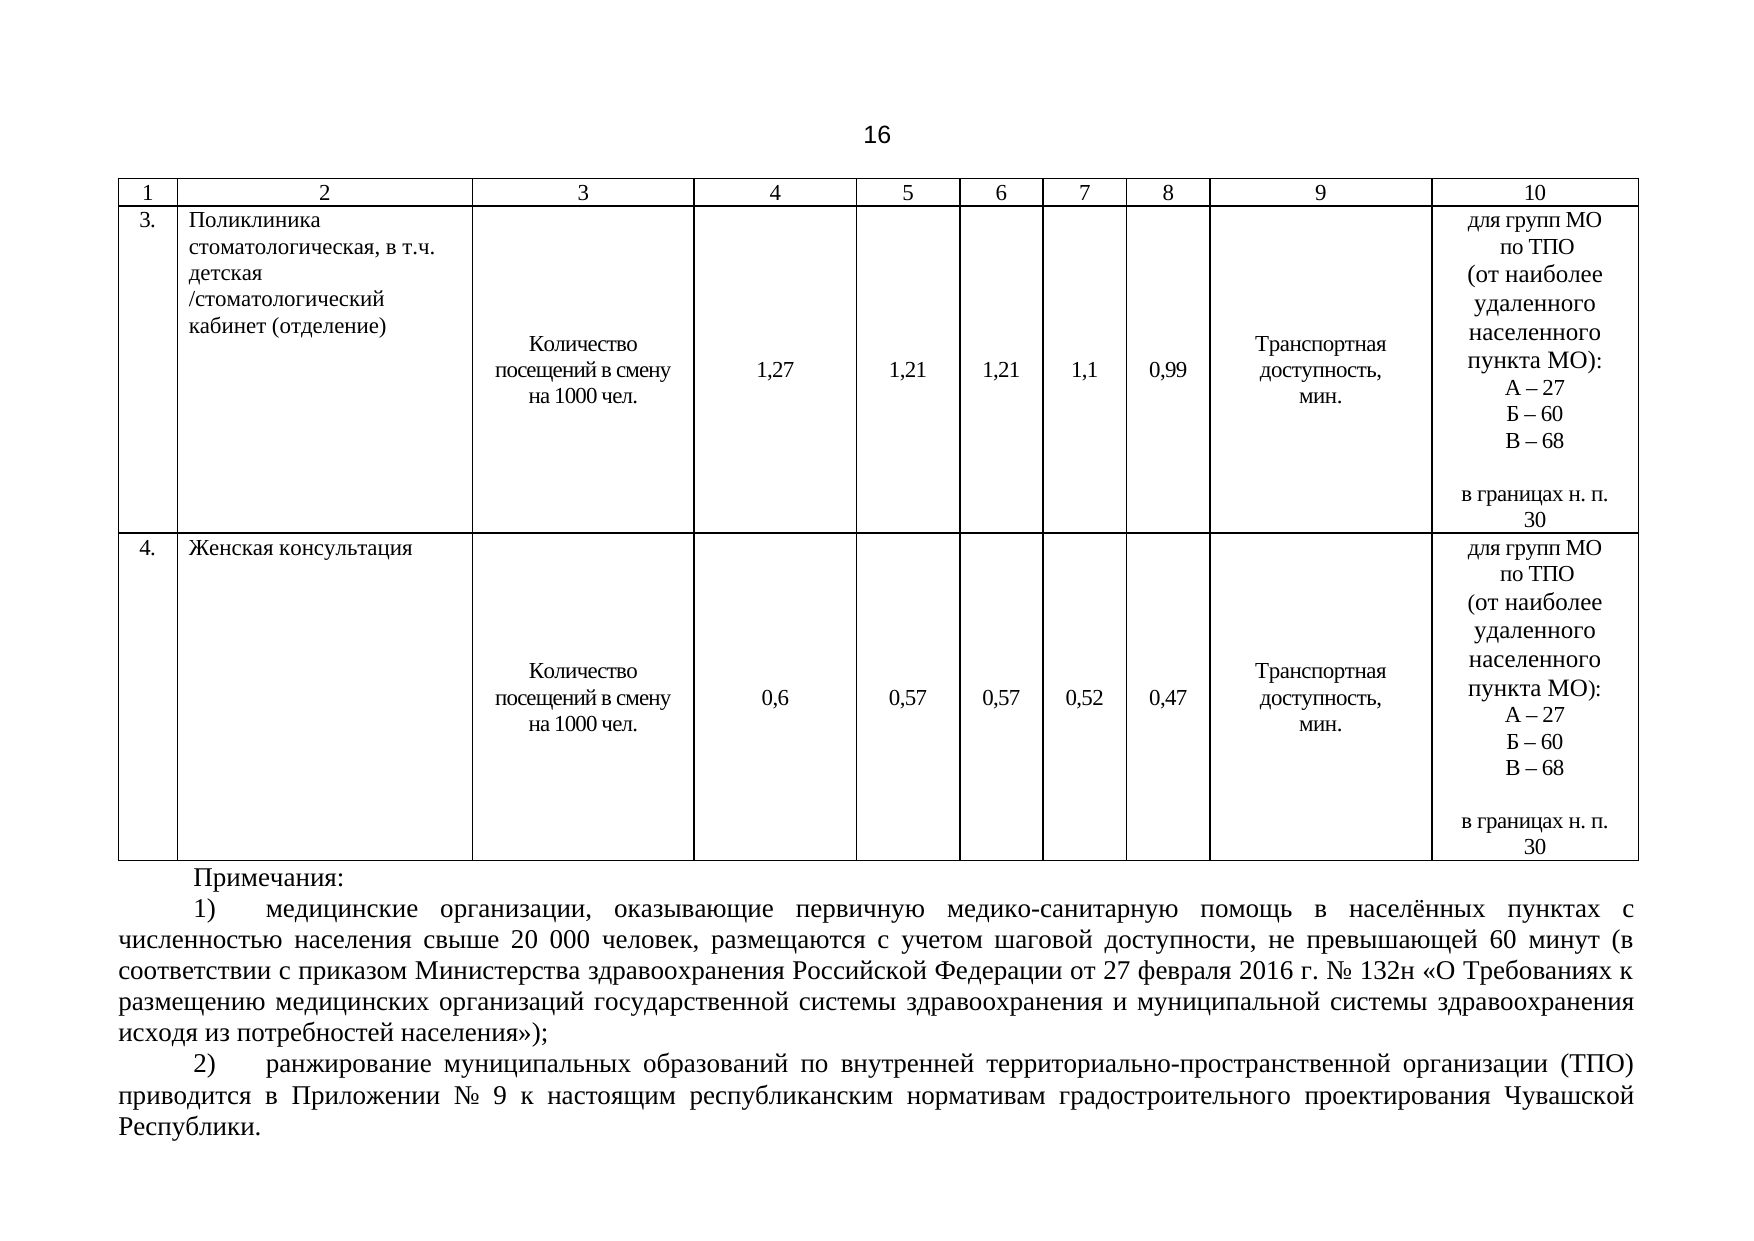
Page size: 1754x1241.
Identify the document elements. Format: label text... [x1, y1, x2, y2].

list медицинские организации, оказывающие первичную медико-санитарную помощь в населённых пунктах с численностью населения свыше 20 000 человек, размещаются с учетом шаговой доступности, не превышающей 60 минут (в соответствии с приказом Министерства здравоохранения Российской Федерации от 27 февраля 2016 г. № 132н «О Требованиях к размещению медицинских организаций государственной системы здравоохранения и муниципальной системы здравоохранения исходя из потребностей населения»); [118, 892, 1636, 1048]
table_cell 1,21 [961, 207, 1042, 532]
table_cell 3. [119, 207, 177, 532]
table_cell Количество посещений в смену на 1000 чел. [473, 534, 693, 860]
table_cell Количество посещений в смену на 1000 чел. [473, 207, 693, 532]
table_cell Женская консультация [178, 534, 472, 860]
table_cell 0,47 [1127, 534, 1209, 860]
table_cell 1,1 [1044, 207, 1126, 532]
table_cell 1,21 [857, 207, 959, 532]
table_cell 0,99 [1127, 207, 1209, 532]
table_cell Транспортная доступность, мин. [1211, 207, 1431, 532]
table_cell Транспортная доступность, мин. [1211, 534, 1431, 860]
list ранжирование муниципальных образований по внутренней территориально-пространственной организации (ТПО) приводится в Приложении № 9 к настоящим республиканским нормативам градостроительного проектирования Чувашской Республики. [118, 1048, 1636, 1141]
table_cell 0,6 [695, 534, 856, 860]
text Примечания: [118, 861, 1636, 892]
table_cell 0,57 [961, 534, 1042, 860]
table_cell 0,52 [1044, 534, 1126, 860]
table_cell Поликлиника стоматологическая, в т.ч. детская /стоматологический кабинет (отделение) [178, 207, 472, 532]
table_cell 4. [119, 534, 177, 860]
table_cell 0,57 [857, 534, 959, 860]
table_cell 1,27 [695, 207, 856, 532]
